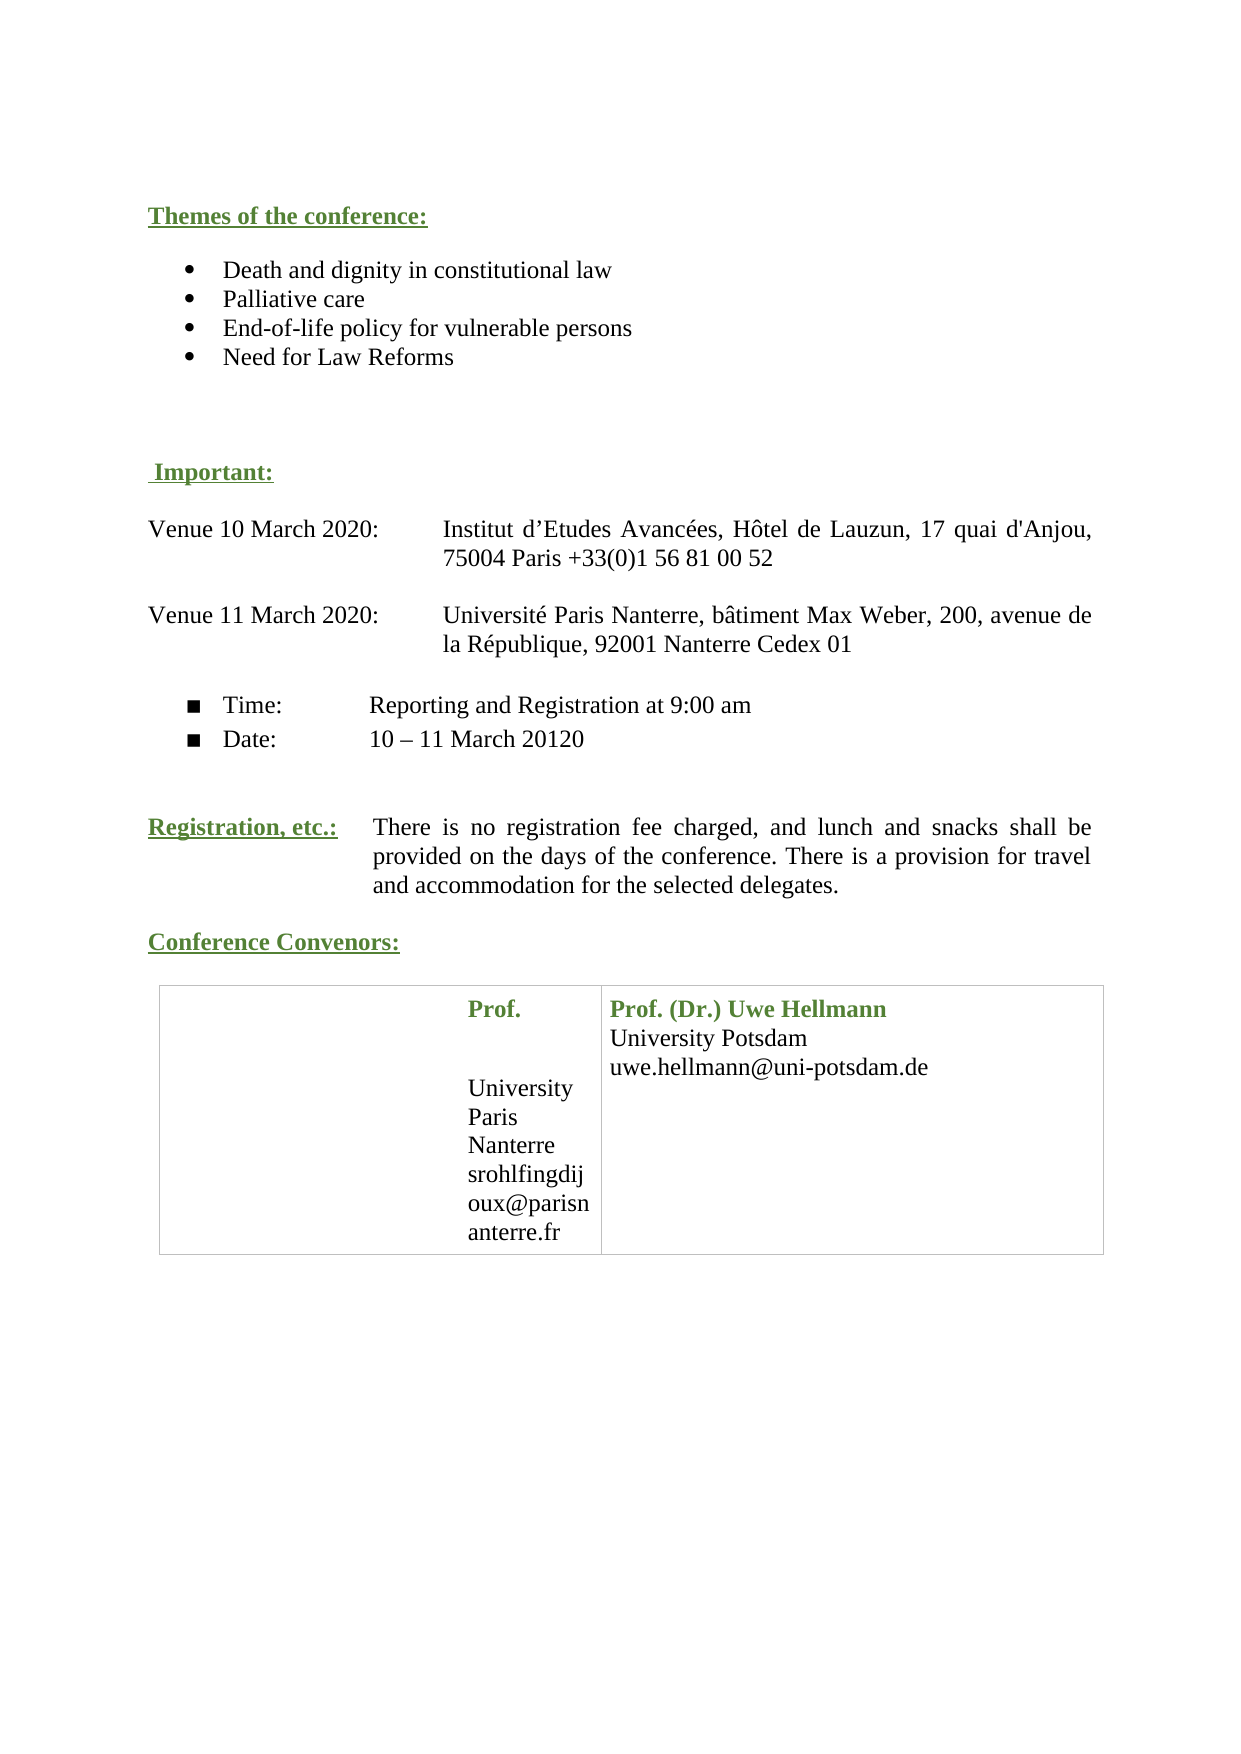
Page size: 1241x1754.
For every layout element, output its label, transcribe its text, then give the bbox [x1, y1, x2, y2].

list End-of-life policy for vulnerable persons [185, 313, 1093, 342]
text Conference Convenors: [148, 927, 1093, 956]
text Important: [148, 457, 1093, 485]
list Death and dignity in constitutional law [185, 255, 1093, 284]
list Venue 11 March 2020: Université Paris Nanterre, bâtiment Max Weber, 200, avenue de la République, 92001 Nanterre Cedex 01 [148, 600, 1093, 658]
list Date: 10 – 11 March 20120 [185, 721, 1093, 755]
text Themes of the conference: [148, 201, 1093, 230]
table_header Prof. Stephanie Rohlfing-Dijoux University Paris Nanterre srohlfingdijoux@parisnanterre.fr [160, 986, 601, 1254]
text Registration, etc.: There is no registration fee charged, and lunch and snacks shall be provided on the days of the conference. There is a provision for travel and accommodation for the selected delegates. [148, 812, 1093, 898]
list Need for Law Reforms [185, 342, 1093, 370]
table_header Prof. (Dr.) Uwe Hellmann University Potsdam uwe.hellmann@uni-potsdam.de [602, 986, 1103, 1254]
list Time: Reporting and Registration at 9:00 am [185, 687, 1093, 721]
list Palliative care [185, 284, 1093, 313]
list Venue 10 March 2020: Institut d’Etudes Avancées, Hôtel de Lauzun, 17 quai d'Anjou, 75004 Paris +33(0)1 56 81 00 52 [148, 514, 1093, 572]
